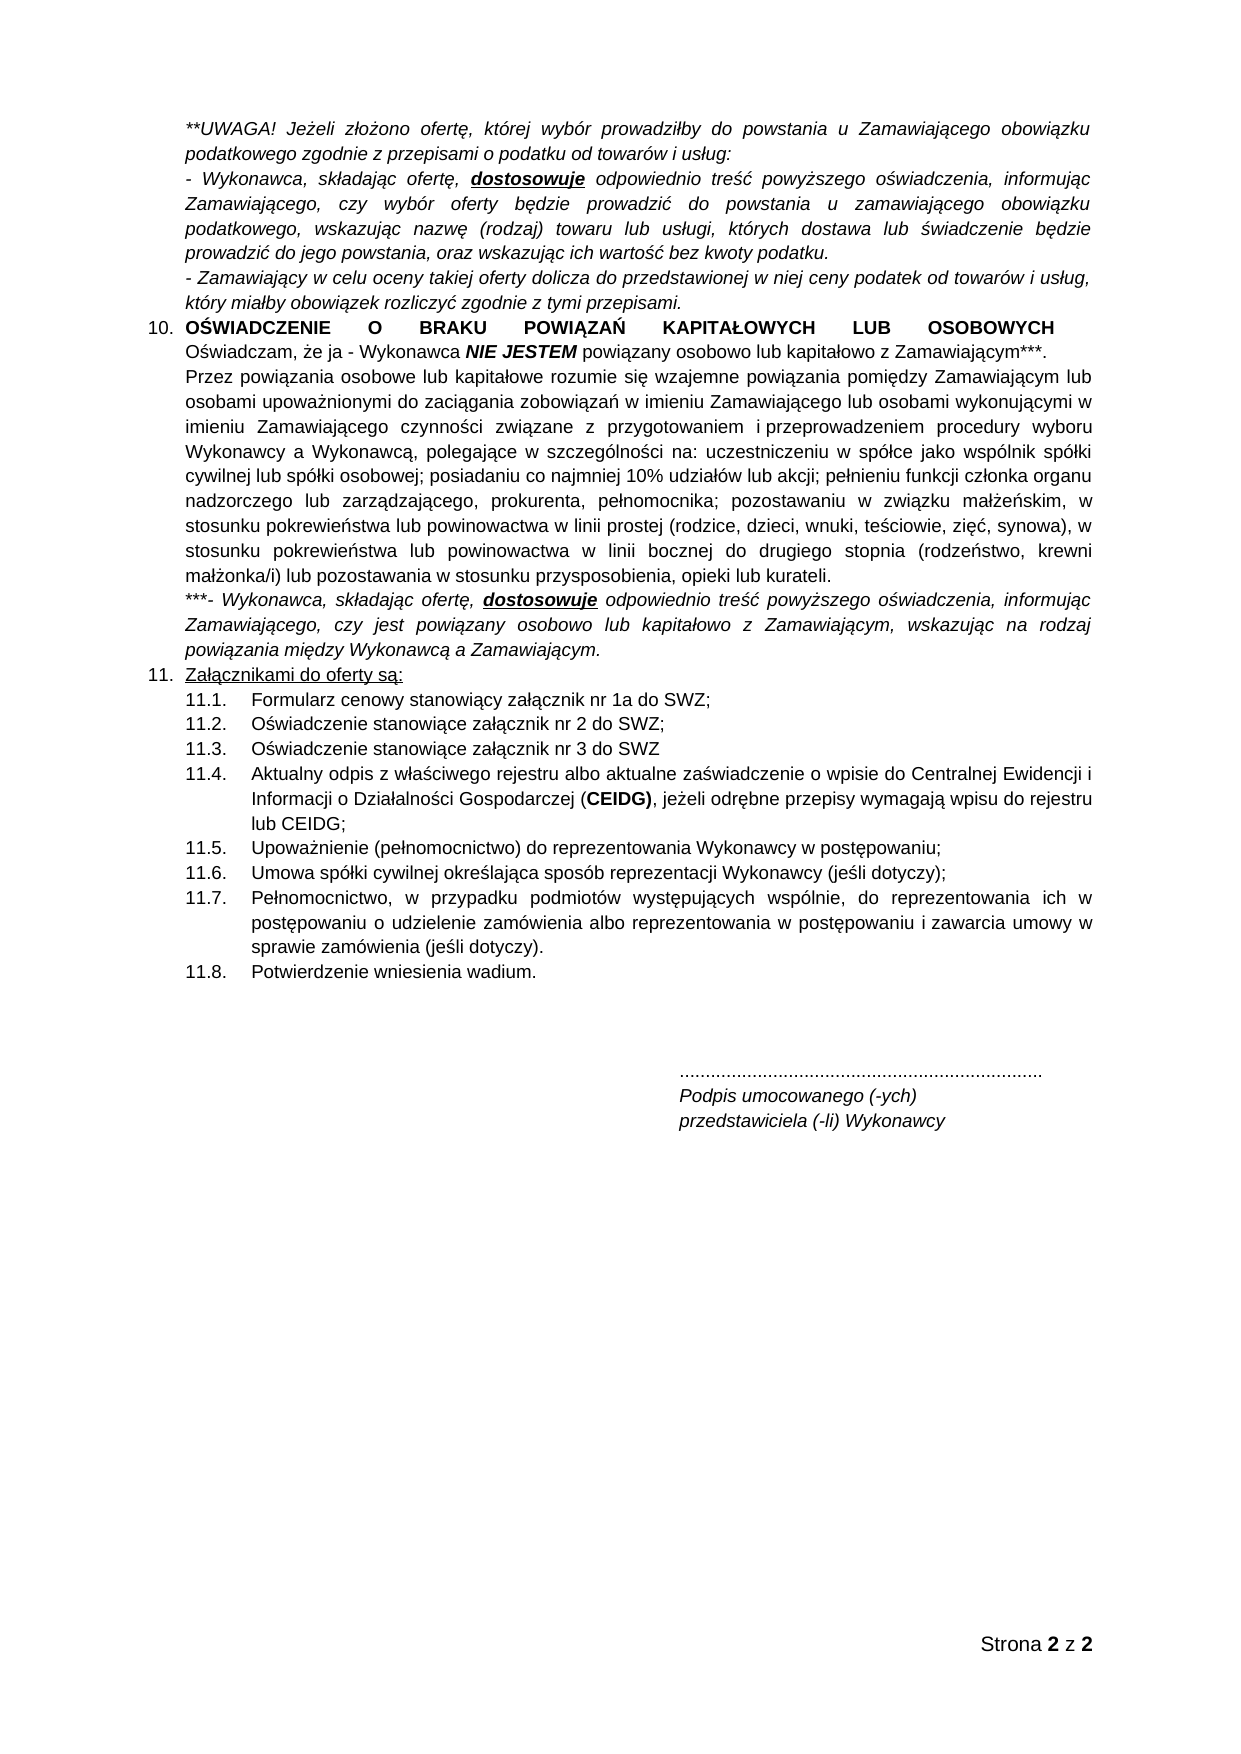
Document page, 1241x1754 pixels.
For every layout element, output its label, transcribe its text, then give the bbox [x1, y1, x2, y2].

text Podpis umocowanego (-ych) [679, 1085, 1093, 1107]
list Aktualny odpis z właściwego rejestru albo aktualne zaświadczenie o wpisie do Centralnej Ewidencji i Informacji o Działalności Gospodarczej (CEIDG), jeżeli odrębne przepisy wymagają wpisu do rejestru lub CEIDG; [185, 763, 1093, 834]
text Przez powiązania osobowe lub kapitałowe rozumie się wzajemne powiązania pomiędzy Zamawiającym lub osobami upoważnionymi do zaciągania zobowiązań w imieniu Zamawiającego lub osobami wykonującymi w imieniu Zamawiającego czynności związane z przygotowaniem i przeprowadzeniem procedury wyboru Wykonawcy a Wykonawcą, polegające w szczególności na: uczestniczeniu w spółce jako wspólnik spółki cywilnej lub spółki osobowej; posiadaniu co najmniej 10% udziałów lub akcji; pełnieniu funkcji członka organu nadzorczego lub zarządzającego, prokurenta, pełnomocnika; pozostawaniu w związku małżeńskim, w stosunku pokrewieństwa lub powinowactwa w linii prostej (rodzice, dzieci, wnuki, teściowie, zięć, synowa), w stosunku pokrewieństwa lub powinowactwa w linii bocznej do drugiego stopnia (rodzeństwo, krewni małżonka/i) lub pozostawania w stosunku przysposobienia, opieki lub kurateli. [185, 366, 1093, 586]
list Umowa spółki cywilnej określająca sposób reprezentacji Wykonawcy (jeśli dotyczy); [185, 862, 1093, 883]
text ***- Wykonawca, składając ofertę, dostosowuje odpowiednio treść powyższego oświadczenia, informując Zamawiającego, czy jest powiązany osobowo lub kapitałowo z Zamawiającym, wskazując na rodzaj powiązania między Wykonawcą a Zamawiającym. [185, 589, 1093, 660]
list OŚWIADCZENIE O BRAKU POWIĄZAŃ KAPITAŁOWYCH LUB OSOBOWYCH Oświadczam, że ja - Wykonawca NIE JESTEM powiązany osobowo lub kapitałowo z Zamawiającym***. [148, 316, 1093, 363]
list Potwierdzenie wniesienia wadium. [185, 961, 1093, 983]
text przedstawiciela (-li) Wykonawcy [679, 1110, 1093, 1131]
list Oświadczenie stanowiące załącznik nr 2 do SWZ; [185, 713, 1093, 735]
list Upoważnienie (pełnomocnictwo) do reprezentowania Wykonawcy w postępowaniu; [185, 837, 1093, 859]
list Pełnomocnictwo, w przypadku podmiotów występujących wspólnie, do reprezentowania ich w postępowaniu o udzielenie zamówienia albo reprezentowania w postępowaniu i zawarcia umowy w sprawie zamówienia (jeśli dotyczy). [185, 887, 1093, 958]
list Załącznikami do oferty są: [148, 663, 1093, 685]
text ...................................................................... [679, 1060, 1093, 1082]
list Oświadczenie stanowiące załącznik nr 3 do SWZ [185, 738, 1093, 759]
text **UWAGA! Jeżeli złożono ofertę, której wybór prowadziłby do powstania u Zamawiającego obowiązku podatkowego zgodnie z przepisami o podatku od towarów i usług: [185, 118, 1093, 164]
text - Wykonawca, składając ofertę, dostosowuje odpowiednio treść powyższego oświadczenia, informując Zamawiającego, czy wybór oferty będzie prowadzić do powstania u zamawiającego obowiązku podatkowego, wskazując nazwę (rodzaj) towaru lub usługi, których dostawa lub świadczenie będzie prowadzić do jego powstania, oraz wskazując ich wartość bez kwoty podatku. [185, 168, 1093, 264]
text - Zamawiający w celu oceny takiej oferty dolicza do przedstawionej w niej ceny podatek od towarów i usług, który miałby obowiązek rozliczyć zgodnie z tymi przepisami. [185, 267, 1093, 313]
list Formularz cenowy stanowiący załącznik nr 1a do SWZ; [185, 688, 1093, 710]
